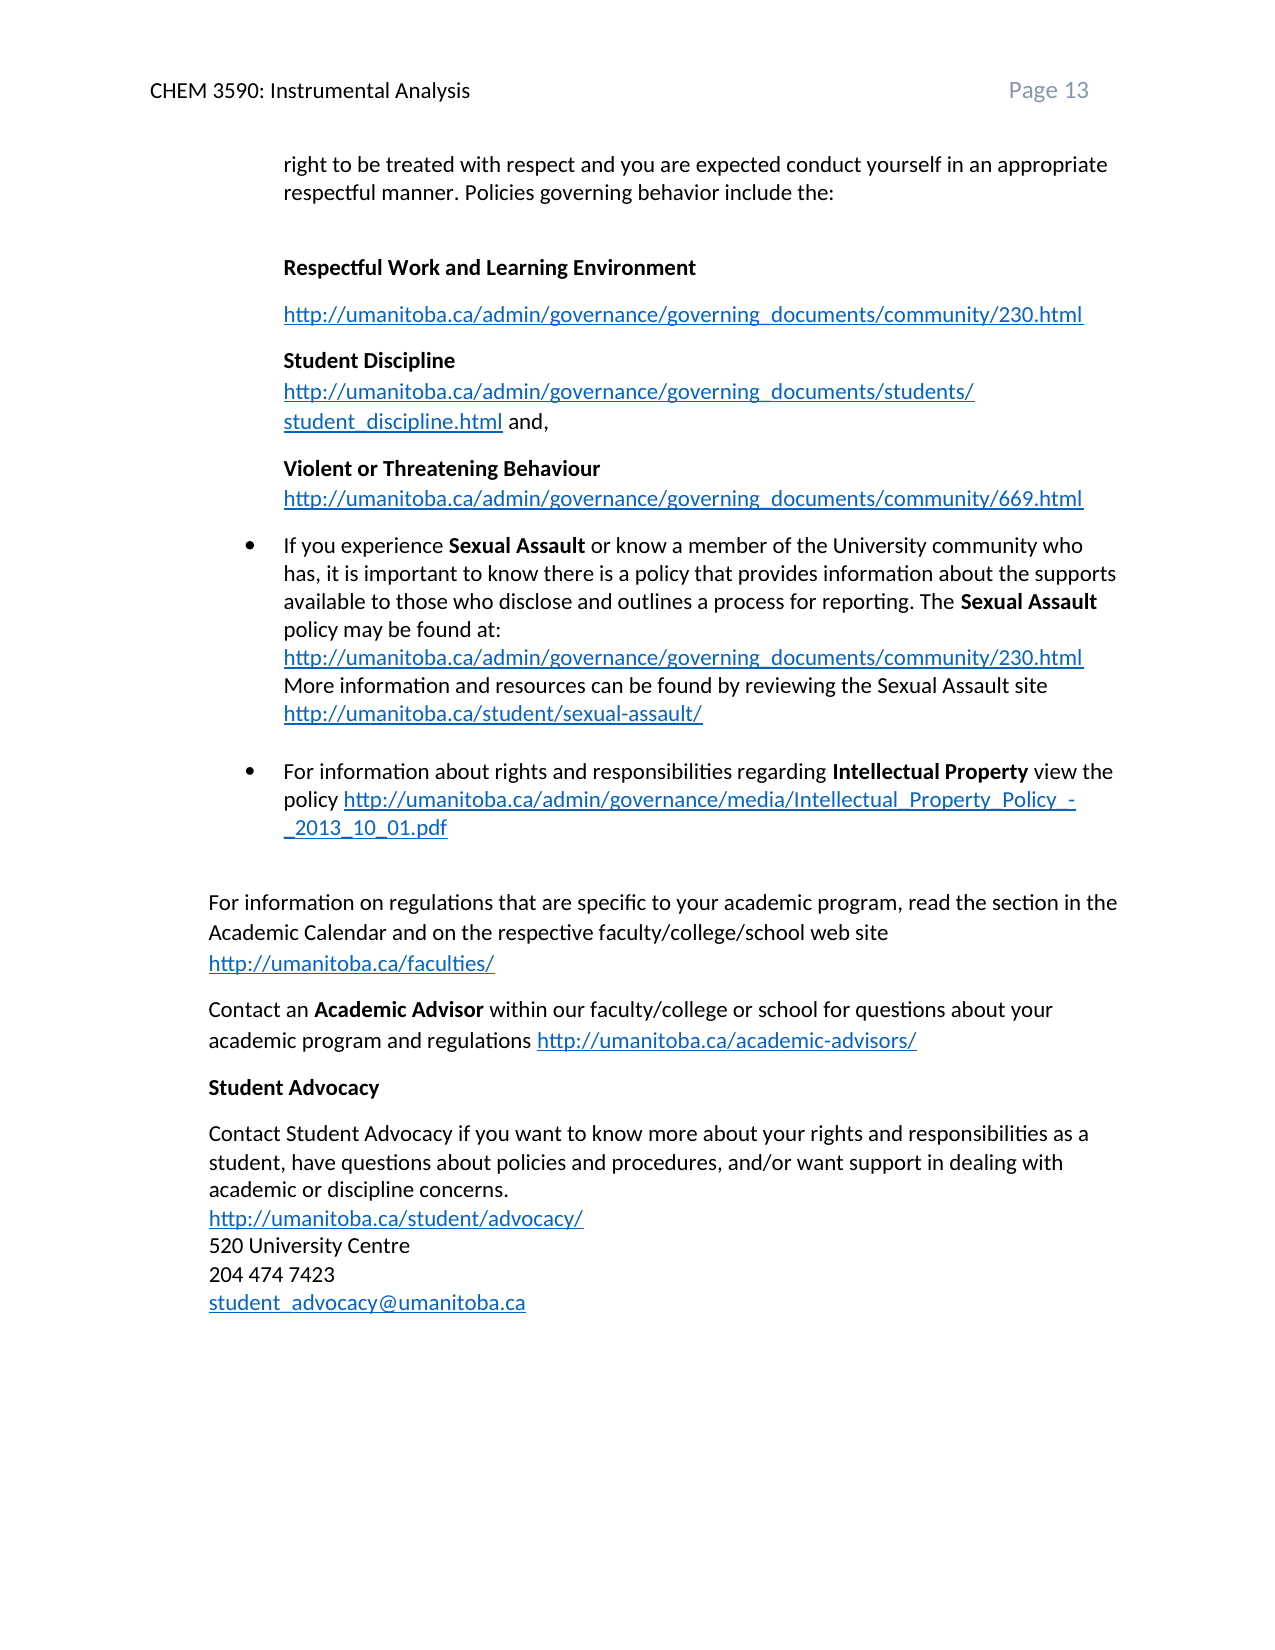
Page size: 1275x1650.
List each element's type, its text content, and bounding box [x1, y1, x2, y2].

text For information on regulations that are specific to your academic program, read the section in the Academic Calendar and on the respective faculty/college/school web site http://umanitoba.ca/faculties/ [208, 888, 1125, 977]
text Student Advocacy [208, 1073, 1125, 1101]
text Student Discipline http://umanitoba.ca/admin/governance/governing_documents/students/student_discipline.html and, [283, 347, 1125, 435]
text 520 University Centre [208, 1232, 1125, 1260]
list If you experience Sexual Assault or know a member of the University community who has, it is important to know there is a policy that provides information about the supports available to those who disclose and outlines a process for reporting. The Sexual Assault policy may be found at: http://umanitoba.ca/admin/governance/governing_documents/community/230.html More information and resources can be found by reviewing the Sexual Assault site http://umanitoba.ca/student/sexual-assault/ [246, 531, 1125, 727]
text student_advocacy@umanitoba.ca [208, 1288, 1125, 1316]
text Contact Student Advocacy if you want to know more about your rights and responsibilities as a student, have questions about policies and procedures, and/or want support in dealing with academic or discipline concerns. [208, 1119, 1125, 1204]
text Contact an Academic Advisor within our faculty/college or school for questions about your academic program and regulations http://umanitoba.ca/academic-advisors/ [208, 996, 1125, 1054]
text Violent or Threatening Behaviour http://umanitoba.ca/admin/governance/governing_documents/community/669.html [283, 454, 1125, 512]
text http://umanitoba.ca/student/advocacy/ [208, 1204, 1125, 1232]
text Respectful Work and Learning Environment [283, 253, 1125, 281]
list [246, 150, 1125, 206]
text 204 474 7423 [208, 1260, 1125, 1288]
list For information about rights and responsibilities regarding Intellectual Property view the policy http://umanitoba.ca/admin/governance/media/Intellectual_Property_Policy_-_2013_10_01.pdf [246, 757, 1125, 841]
text http://umanitoba.ca/admin/governance/governing_documents/community/230.html [283, 300, 1125, 328]
